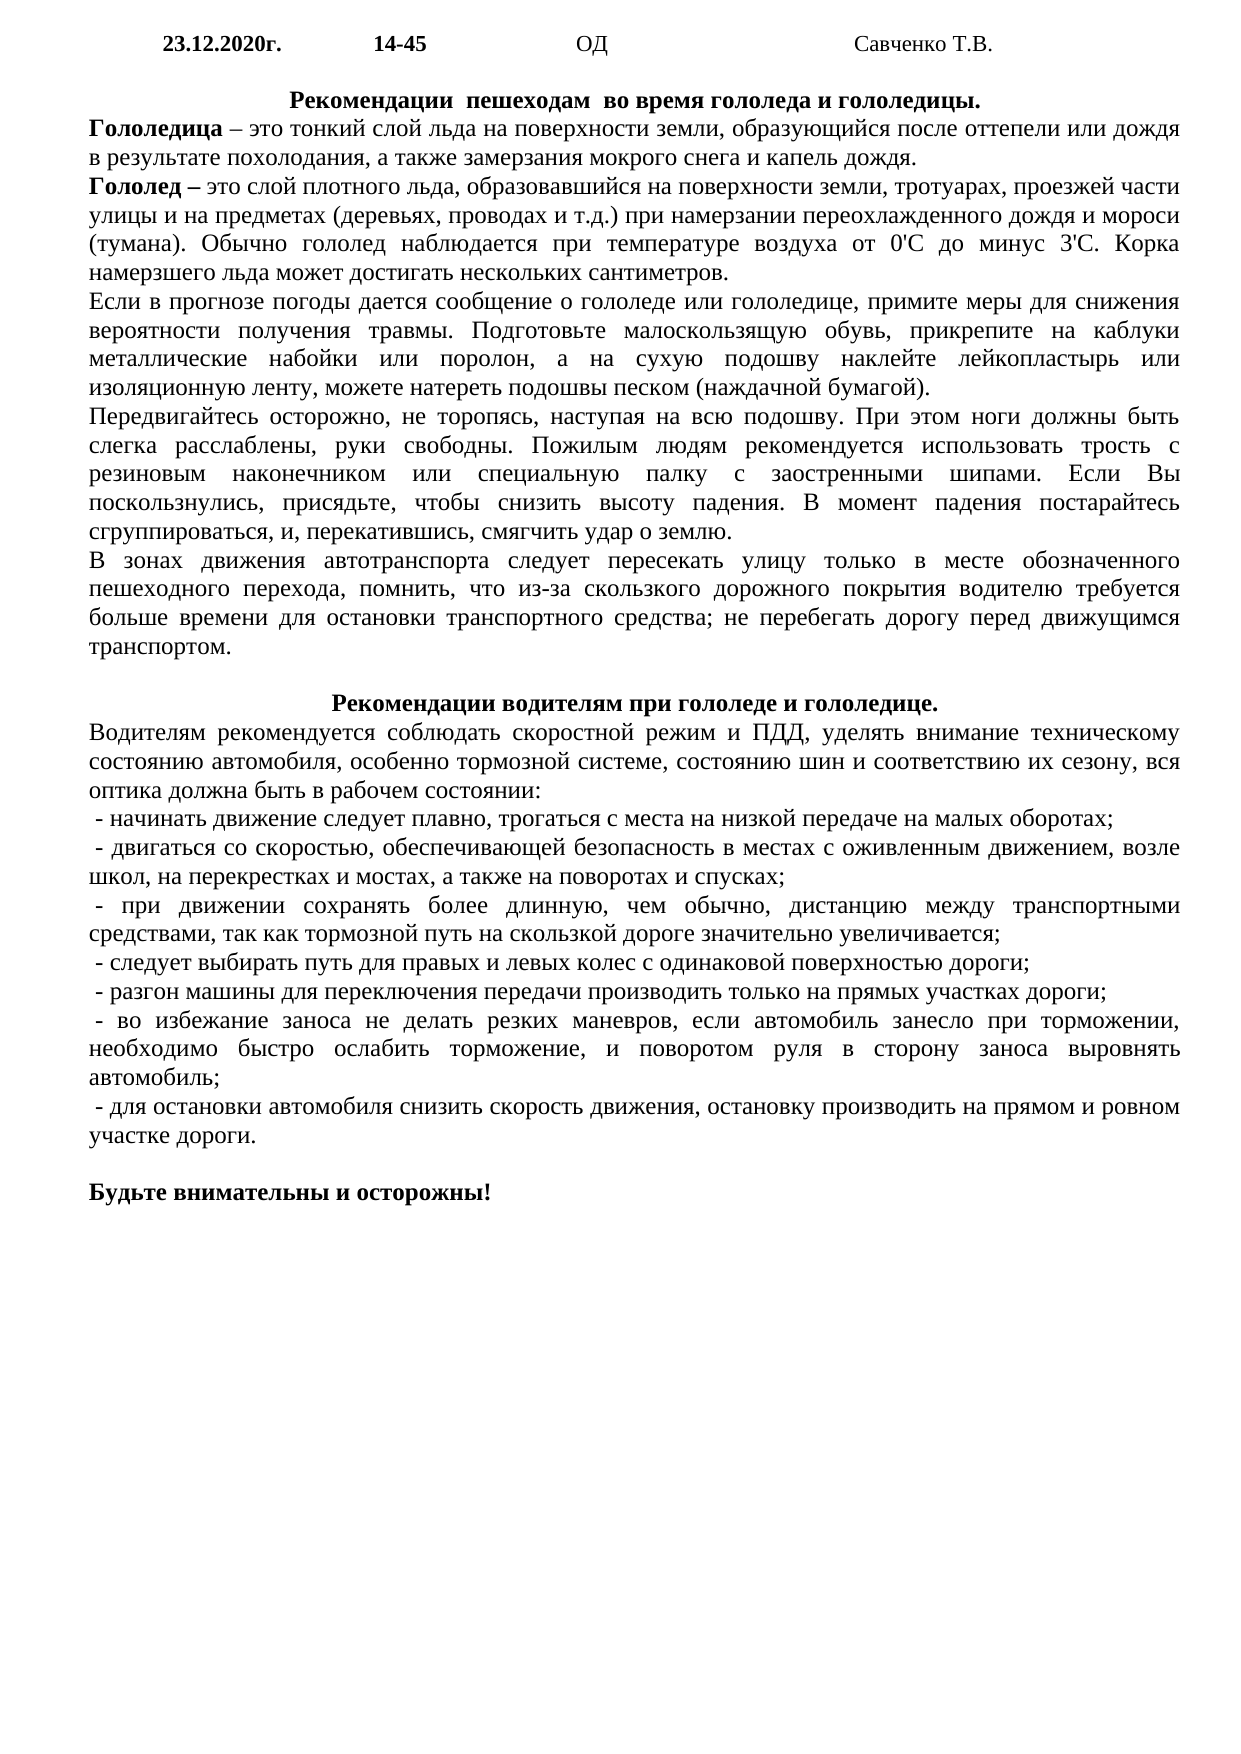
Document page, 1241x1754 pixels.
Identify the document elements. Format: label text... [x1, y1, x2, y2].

text Водителям рекомендуется соблюдать скоростной режим и ПДД, уделять внимание техническому состоянию автомобиля, особенно тормозной системе, состоянию шин и соответствию их сезону, вся оптика должна быть в рабочем состоянии: [89, 717, 1181, 803]
text Гололед – это слой плотного льда, образовавшийся на поверхности земли, тротуарах, проезжей части улицы и на предметах (деревьях, проводах и т.д.) при намерзании переохлажденного дождя и мороси (тумана). Обычно гололед наблюдается при температуре воздуха от 0'С до минус 3'C. Корка намерзшего льда может достигать нескольких сантиметров. [89, 171, 1181, 286]
text - двигаться со скоростью, обеспечивающей безопасность в местах с оживленным движением, возле школ, на перекрестках и мостах, а также на поворотах и спусках; [89, 832, 1181, 890]
text Рекомендации пешеходам во время гололеда и гололедицы. [89, 85, 1181, 113]
text Рекомендации водителям при гололеде и гололедице. [89, 688, 1181, 717]
text 23.12.2020г. 14-45 ОД Савченко Т.В. [103, 29, 1181, 56]
text - при движении сохранять более длинную, чем обычно, дистанцию между транспортными средствами, так как тормозной путь на скользкой дороге значительно увеличивается; [89, 890, 1181, 947]
text Если в прогнозе погоды дается сообщение о гололеде или гололедице, примите меры для снижения вероятности получения травмы. Подготовьте малоскользящую обувь, прикрепите на каблуки металлические набойки или поролон, а на сухую подошву наклейте лейкопластырь или изоляционную ленту, можете натереть подошвы песком (наждачной бумагой). [89, 286, 1181, 401]
text В зонах движения автотранспорта следует пересекать улицу только в месте обозначенного пешеходного перехода, помнить, что из-за скользкого дорожного покрытия водителю требуется больше времени для остановки транспортного средства; не перебегать дорогу перед движущимся транспортом. [89, 545, 1181, 660]
text Гололедица – это тонкий слой льда на поверхности земли, образующийся после оттепели или дождя в результате похолодания, а также замерзания мокрого снега и капель дождя. [89, 113, 1181, 171]
text - для остановки автомобиля снизить скорость движения, остановку производить на прямом и ровном участке дороги. [89, 1091, 1181, 1148]
text - во избежание заноса не делать резких маневров, если автомобиль занесло при торможении, необходимо быстро ослабить торможение, и поворотом руля в сторону заноса выровнять автомобиль; [89, 1005, 1181, 1091]
text - начинать движение следует плавно, трогаться с места на низкой передаче на малых оборотах; [89, 803, 1181, 832]
text Будьте внимательны и осторожны! [89, 1177, 1181, 1206]
text - следует выбирать путь для правых и левых колес с одинаковой поверхностью дороги; [89, 947, 1181, 976]
text Передвигайтесь осторожно, не торопясь, наступая на всю подошву. При этом ноги должны быть слегка расслаблены, руки свободны. Пожилым людям рекомендуется использовать трость с резиновым наконечником или специальную палку с заостренными шипами. Если Вы поскользнулись, присядьте, чтобы снизить высоту падения. В момент падения постарайтесь сгруппироваться, и, перекатившись, смягчить удар о землю. [89, 401, 1181, 545]
text - разгон машины для переключения передачи производить только на прямых участках дороги; [89, 976, 1181, 1005]
